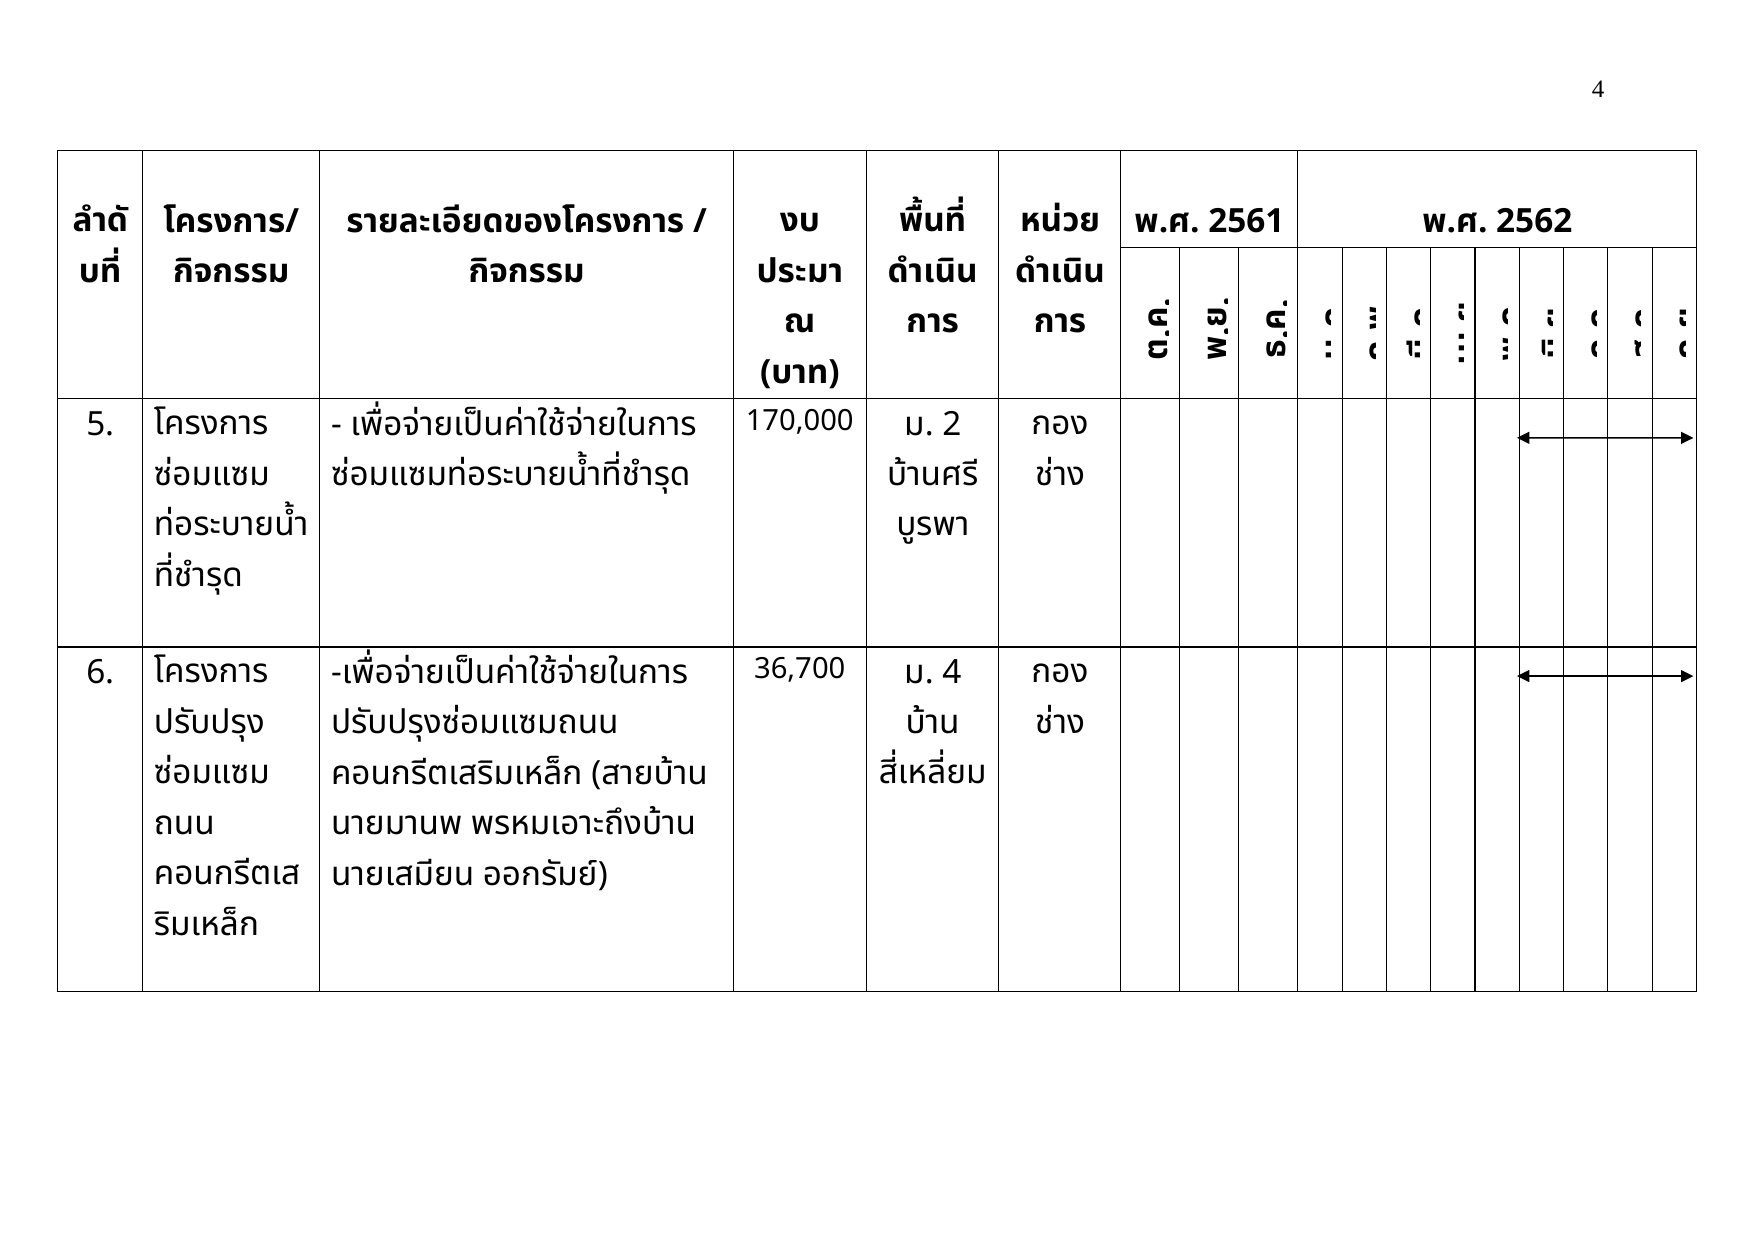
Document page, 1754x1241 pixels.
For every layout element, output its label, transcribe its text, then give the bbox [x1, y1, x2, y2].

table_cell [1653, 399, 1696, 646]
table_cell กองช่าง [999, 399, 1120, 646]
table_cell [1121, 648, 1179, 991]
table_cell [1608, 399, 1652, 437]
table_cell [1298, 648, 1342, 991]
table_cell [1239, 648, 1297, 991]
table_cell [1608, 439, 1652, 646]
table_cell [1564, 439, 1607, 646]
table_cell [1608, 648, 1652, 675]
table_cell [1387, 648, 1430, 991]
table_cell มิ.ย. [1520, 248, 1563, 398]
table_header ลำดับที่ [58, 151, 142, 398]
table_cell [1431, 648, 1474, 991]
table_cell [1298, 399, 1342, 646]
table_cell [1608, 677, 1652, 991]
table_cell เม.ย. [1431, 248, 1474, 398]
table_header หน่วยดำเนินการ [999, 151, 1120, 398]
table_cell - เพื่อจ่ายเป็นค่าใช้จ่ายในการซ่อมแซมท่อระบายน้ำที่ชำรุด [320, 399, 733, 646]
table_cell [1239, 399, 1297, 646]
table_cell โครงการซ่อมแซมท่อระบายน้ำที่ชำรุด [143, 399, 319, 646]
table_cell พ.ย. [1180, 248, 1238, 398]
table_cell ส.ค. [1608, 248, 1652, 398]
table_header รายละเอียดของโครงการ / กิจกรรม [320, 151, 733, 398]
table_cell [1476, 648, 1519, 991]
table_cell มี.ค. [1387, 248, 1430, 398]
table_cell ก.ย. [1653, 248, 1696, 398]
table_header งบประมาณ (บาท) [734, 151, 866, 398]
table_cell [1520, 677, 1563, 991]
table_cell -เพื่อจ่ายเป็นค่าใช้จ่ายในการปรับปรุงซ่อมแซมถนนคอนกรีตเสริมเหล็ก (สายบ้านนายมานพ พรหมเอาะถึงบ้านนายเสมียน ออกรัมย์) [320, 648, 733, 991]
table_cell 170,000 [734, 399, 866, 646]
table_cell ก.ค. [1564, 248, 1607, 398]
table_cell [1520, 648, 1563, 675]
table_header พื้นที่ดำเนินการ [867, 151, 998, 398]
table_cell กองช่าง [999, 648, 1120, 991]
table_cell ก.พ. [1343, 248, 1386, 398]
table_cell [1653, 648, 1696, 991]
table_cell [1121, 399, 1179, 646]
table_cell [1476, 399, 1519, 646]
table_cell [1180, 648, 1238, 991]
table_header พ.ศ. 2562 [1298, 151, 1696, 247]
table_cell [1564, 399, 1607, 437]
table_header โครงการ/ กิจกรรม [143, 151, 319, 398]
table_header พ.ศ. 2561 [1121, 151, 1297, 247]
table_cell [1431, 399, 1474, 646]
table_cell [1180, 399, 1238, 646]
table_cell ต.ค. [1121, 248, 1179, 398]
table_cell โครงการปรับปรุงซ่อมแซม ถนนคอนกรีตเสริมเหล็ก [143, 648, 319, 991]
table_cell [1343, 648, 1386, 991]
table_cell พ.ค. [1476, 248, 1519, 398]
table_cell [1343, 399, 1386, 646]
table_cell 5. [58, 399, 142, 646]
table_cell ม.ค. [1298, 248, 1342, 398]
table_cell [1520, 439, 1563, 646]
table_cell 36,700 [734, 648, 866, 991]
table_cell ม. 4 บ้านสี่เหลี่ยม [867, 648, 998, 991]
table_cell [1387, 399, 1430, 646]
table_cell [1520, 399, 1563, 437]
table_cell ม. 2 บ้านศรีบูรพา [867, 399, 998, 646]
table_cell 6. [58, 648, 142, 991]
table_cell ธ.ค. [1239, 248, 1297, 398]
table_cell [1564, 677, 1607, 991]
table_cell [1564, 648, 1607, 675]
